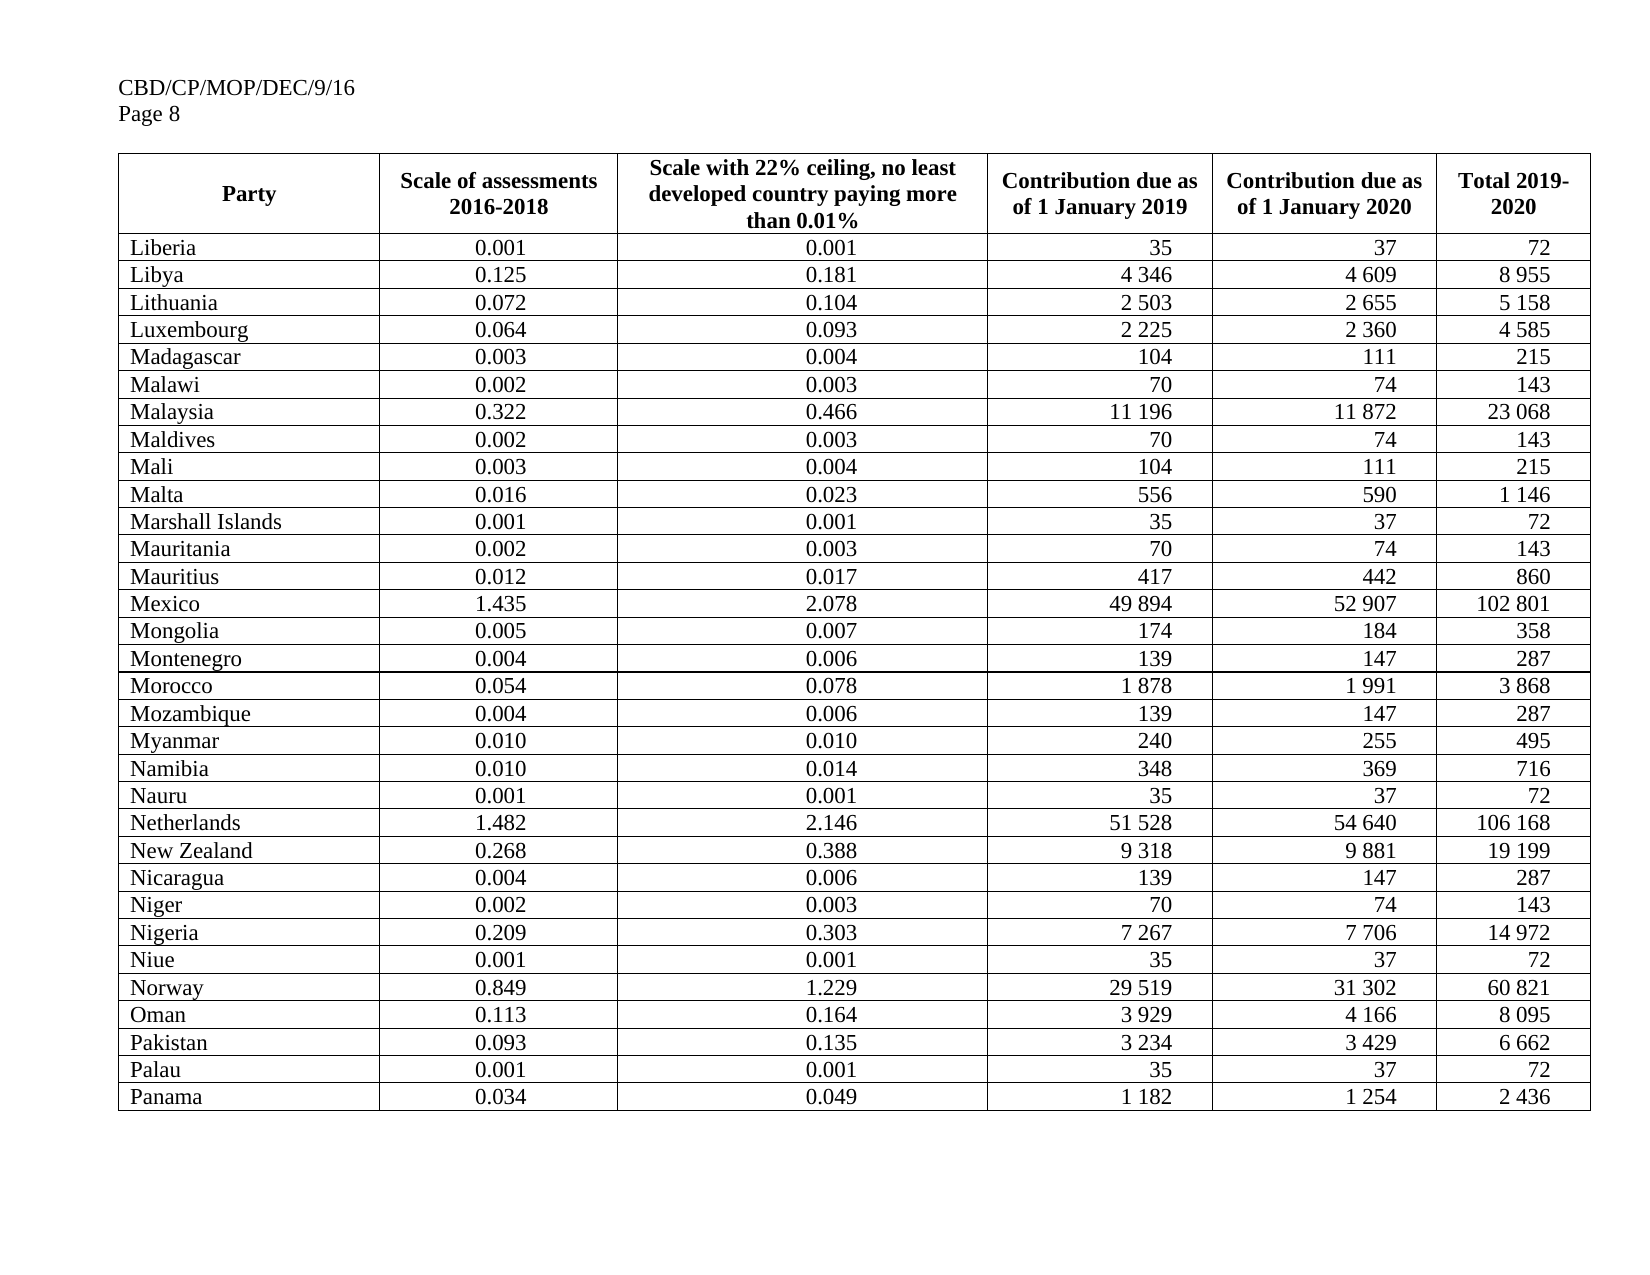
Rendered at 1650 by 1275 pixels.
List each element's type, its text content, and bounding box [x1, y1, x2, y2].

table_cell 0.001 [618, 946, 987, 973]
table_cell 3 234 [988, 1029, 1212, 1055]
table_cell 215 [1437, 344, 1590, 370]
table_cell 1 182 [988, 1083, 1212, 1110]
table_cell Malaysia [119, 399, 379, 425]
table_cell 72 [1437, 946, 1590, 973]
table_cell Oman [119, 1001, 379, 1027]
table_cell 52 907 [1213, 590, 1436, 617]
table_cell 0.006 [618, 700, 987, 726]
table_cell 9 318 [988, 837, 1212, 863]
table_cell 0.012 [380, 563, 617, 589]
table_cell 2 360 [1213, 316, 1436, 343]
table_cell 1 991 [1213, 673, 1436, 699]
table_header Contribution due as of 1 January 2019 [988, 154, 1212, 233]
table_cell 139 [988, 864, 1212, 891]
table_cell 37 [1213, 234, 1436, 260]
table_cell 1 254 [1213, 1083, 1436, 1110]
table_cell 0.001 [618, 1056, 987, 1082]
table_cell Nauru [119, 782, 379, 808]
table_cell 0.322 [380, 399, 617, 425]
table_cell 255 [1213, 727, 1436, 753]
table_cell 8 095 [1437, 1001, 1590, 1027]
table_cell 495 [1437, 727, 1590, 753]
table_cell 54 640 [1213, 809, 1436, 836]
table_cell Marshall Islands [119, 508, 379, 534]
table_cell 0.093 [618, 316, 987, 343]
table_cell 37 [1213, 782, 1436, 808]
table_cell 358 [1437, 618, 1590, 644]
table_cell 37 [1213, 1056, 1436, 1082]
table_cell 37 [1213, 508, 1436, 534]
table_cell Myanmar [119, 727, 379, 753]
table_cell 0.034 [380, 1083, 617, 1110]
table_cell Morocco [119, 673, 379, 699]
table_cell 0.002 [380, 426, 617, 452]
table_cell 29 519 [988, 974, 1212, 1000]
table_cell 2.078 [618, 590, 987, 617]
table_cell 556 [988, 481, 1212, 507]
table_cell 0.209 [380, 919, 617, 945]
table_cell 860 [1437, 563, 1590, 589]
table_cell 287 [1437, 864, 1590, 891]
table_cell 0.004 [618, 344, 987, 370]
table_cell 35 [988, 782, 1212, 808]
table_cell 19 199 [1437, 837, 1590, 863]
table_cell 417 [988, 563, 1212, 589]
table_cell Maldives [119, 426, 379, 452]
table_cell 70 [988, 892, 1212, 918]
table_cell 1.482 [380, 809, 617, 836]
table_cell 72 [1437, 1056, 1590, 1082]
table_cell 0.125 [380, 261, 617, 288]
table_cell 0.004 [380, 864, 617, 891]
table_cell 2.146 [618, 809, 987, 836]
table_cell 0.001 [618, 234, 987, 260]
table_cell 0.002 [380, 371, 617, 397]
table_cell 72 [1437, 508, 1590, 534]
table_cell Mauritius [119, 563, 379, 589]
table_cell Mongolia [119, 618, 379, 644]
table_cell 716 [1437, 755, 1590, 781]
table_cell 143 [1437, 892, 1590, 918]
table_cell 72 [1437, 782, 1590, 808]
table_cell 0.003 [380, 344, 617, 370]
table_cell 0.004 [380, 645, 617, 671]
table_cell 240 [988, 727, 1212, 753]
table_cell 215 [1437, 453, 1590, 479]
table_header Contribution due as of 1 January 2020 [1213, 154, 1436, 233]
table_cell 74 [1213, 535, 1436, 562]
table_cell 102 801 [1437, 590, 1590, 617]
table_cell 6 662 [1437, 1029, 1590, 1055]
table_cell 0.007 [618, 618, 987, 644]
table_cell 442 [1213, 563, 1436, 589]
table_cell Mauritania [119, 535, 379, 562]
table_cell 23 068 [1437, 399, 1590, 425]
table_cell 51 528 [988, 809, 1212, 836]
table_cell Palau [119, 1056, 379, 1082]
table_cell 2 436 [1437, 1083, 1590, 1110]
table_cell 0.003 [618, 535, 987, 562]
table_cell 0.064 [380, 316, 617, 343]
table_header Total 2019-2020 [1437, 154, 1590, 233]
table_cell 3 868 [1437, 673, 1590, 699]
table_cell 143 [1437, 426, 1590, 452]
table_cell Malawi [119, 371, 379, 397]
table_cell 2 225 [988, 316, 1212, 343]
table_cell 0.004 [380, 700, 617, 726]
table_cell 0.001 [380, 946, 617, 973]
table_cell Madagascar [119, 344, 379, 370]
table_cell 70 [988, 535, 1212, 562]
table_cell 0.004 [618, 453, 987, 479]
table_cell Luxembourg [119, 316, 379, 343]
table_cell 3 929 [988, 1001, 1212, 1027]
table_cell 106 168 [1437, 809, 1590, 836]
table_cell 369 [1213, 755, 1436, 781]
table_cell 4 166 [1213, 1001, 1436, 1027]
table_cell 7 267 [988, 919, 1212, 945]
table_cell Panama [119, 1083, 379, 1110]
table_cell 174 [988, 618, 1212, 644]
table_cell 1.229 [618, 974, 987, 1000]
table_cell 0.010 [380, 755, 617, 781]
table_cell 147 [1213, 645, 1436, 671]
table_cell 14 972 [1437, 919, 1590, 945]
table_header Party [119, 154, 379, 233]
table_cell Libya [119, 261, 379, 288]
table_cell Mali [119, 453, 379, 479]
table_cell 287 [1437, 645, 1590, 671]
table_cell 0.849 [380, 974, 617, 1000]
table_cell 143 [1437, 371, 1590, 397]
table_cell 0.001 [618, 782, 987, 808]
table_cell 49 894 [988, 590, 1212, 617]
table_cell Liberia [119, 234, 379, 260]
table_cell 0.049 [618, 1083, 987, 1110]
table_cell 0.010 [380, 727, 617, 753]
table_cell 35 [988, 508, 1212, 534]
table_cell 147 [1213, 864, 1436, 891]
table_cell 0.002 [380, 535, 617, 562]
table_header Scale with 22% ceiling, no least developed country paying more than 0.01% [618, 154, 987, 233]
table_cell 104 [988, 453, 1212, 479]
table_cell 147 [1213, 700, 1436, 726]
table_cell 74 [1213, 426, 1436, 452]
table_cell 104 [988, 344, 1212, 370]
table_cell 70 [988, 371, 1212, 397]
table_cell 0.014 [618, 755, 987, 781]
table_cell 74 [1213, 371, 1436, 397]
table_cell 0.078 [618, 673, 987, 699]
table_cell 111 [1213, 344, 1436, 370]
table_header Scale of assessments 2016-2018 [380, 154, 617, 233]
table_cell Montenegro [119, 645, 379, 671]
table_cell Niue [119, 946, 379, 973]
table_cell New Zealand [119, 837, 379, 863]
table_cell 0.001 [380, 234, 617, 260]
table_cell 0.006 [618, 645, 987, 671]
table_cell 0.006 [618, 864, 987, 891]
table_cell 0.001 [380, 1056, 617, 1082]
table_cell 0.005 [380, 618, 617, 644]
table_cell 0.466 [618, 399, 987, 425]
table_cell Namibia [119, 755, 379, 781]
table_cell 184 [1213, 618, 1436, 644]
table_cell 0.017 [618, 563, 987, 589]
table_cell 2 655 [1213, 289, 1436, 315]
table_cell 1 146 [1437, 481, 1590, 507]
table_cell Niger [119, 892, 379, 918]
table_cell 0.003 [618, 892, 987, 918]
table_cell 0.001 [618, 508, 987, 534]
table_cell 0.135 [618, 1029, 987, 1055]
table_cell 0.001 [380, 508, 617, 534]
table_cell 0.164 [618, 1001, 987, 1027]
table_cell 348 [988, 755, 1212, 781]
table_cell 3 429 [1213, 1029, 1436, 1055]
table_cell 0.303 [618, 919, 987, 945]
table_cell 35 [988, 234, 1212, 260]
table_cell 143 [1437, 535, 1590, 562]
table_cell 0.010 [618, 727, 987, 753]
table_cell 4 585 [1437, 316, 1590, 343]
table_cell 35 [988, 946, 1212, 973]
table_cell 0.023 [618, 481, 987, 507]
table_cell 139 [988, 645, 1212, 671]
table_cell 1 878 [988, 673, 1212, 699]
table_cell 72 [1437, 234, 1590, 260]
table_cell 8 955 [1437, 261, 1590, 288]
table_cell Mozambique [119, 700, 379, 726]
table_cell Malta [119, 481, 379, 507]
table_cell 11 196 [988, 399, 1212, 425]
table_cell 60 821 [1437, 974, 1590, 1000]
table_cell 5 158 [1437, 289, 1590, 315]
table_cell 111 [1213, 453, 1436, 479]
table_cell Nicaragua [119, 864, 379, 891]
table_cell 70 [988, 426, 1212, 452]
table_cell 0.003 [618, 371, 987, 397]
table_cell 0.002 [380, 892, 617, 918]
table_cell 0.388 [618, 837, 987, 863]
table_cell 0.003 [618, 426, 987, 452]
table_cell 37 [1213, 946, 1436, 973]
table_cell 287 [1437, 700, 1590, 726]
table_cell Pakistan [119, 1029, 379, 1055]
table_cell 0.268 [380, 837, 617, 863]
table_cell 0.104 [618, 289, 987, 315]
table_cell 139 [988, 700, 1212, 726]
table_cell 0.181 [618, 261, 987, 288]
table_cell 0.072 [380, 289, 617, 315]
table_cell 31 302 [1213, 974, 1436, 1000]
table_cell 1.435 [380, 590, 617, 617]
table_cell 9 881 [1213, 837, 1436, 863]
table_cell Lithuania [119, 289, 379, 315]
table_cell Norway [119, 974, 379, 1000]
table_cell 11 872 [1213, 399, 1436, 425]
table_cell 4 346 [988, 261, 1212, 288]
table_cell 0.093 [380, 1029, 617, 1055]
table_cell 0.054 [380, 673, 617, 699]
table_cell 74 [1213, 892, 1436, 918]
table_cell 590 [1213, 481, 1436, 507]
table_cell Netherlands [119, 809, 379, 836]
table_cell 7 706 [1213, 919, 1436, 945]
table_cell 0.003 [380, 453, 617, 479]
table_cell 0.113 [380, 1001, 617, 1027]
table_cell 0.001 [380, 782, 617, 808]
table_cell Mexico [119, 590, 379, 617]
table_cell 2 503 [988, 289, 1212, 315]
table_cell 0.016 [380, 481, 617, 507]
table_cell 35 [988, 1056, 1212, 1082]
table_cell 4 609 [1213, 261, 1436, 288]
table_cell Nigeria [119, 919, 379, 945]
